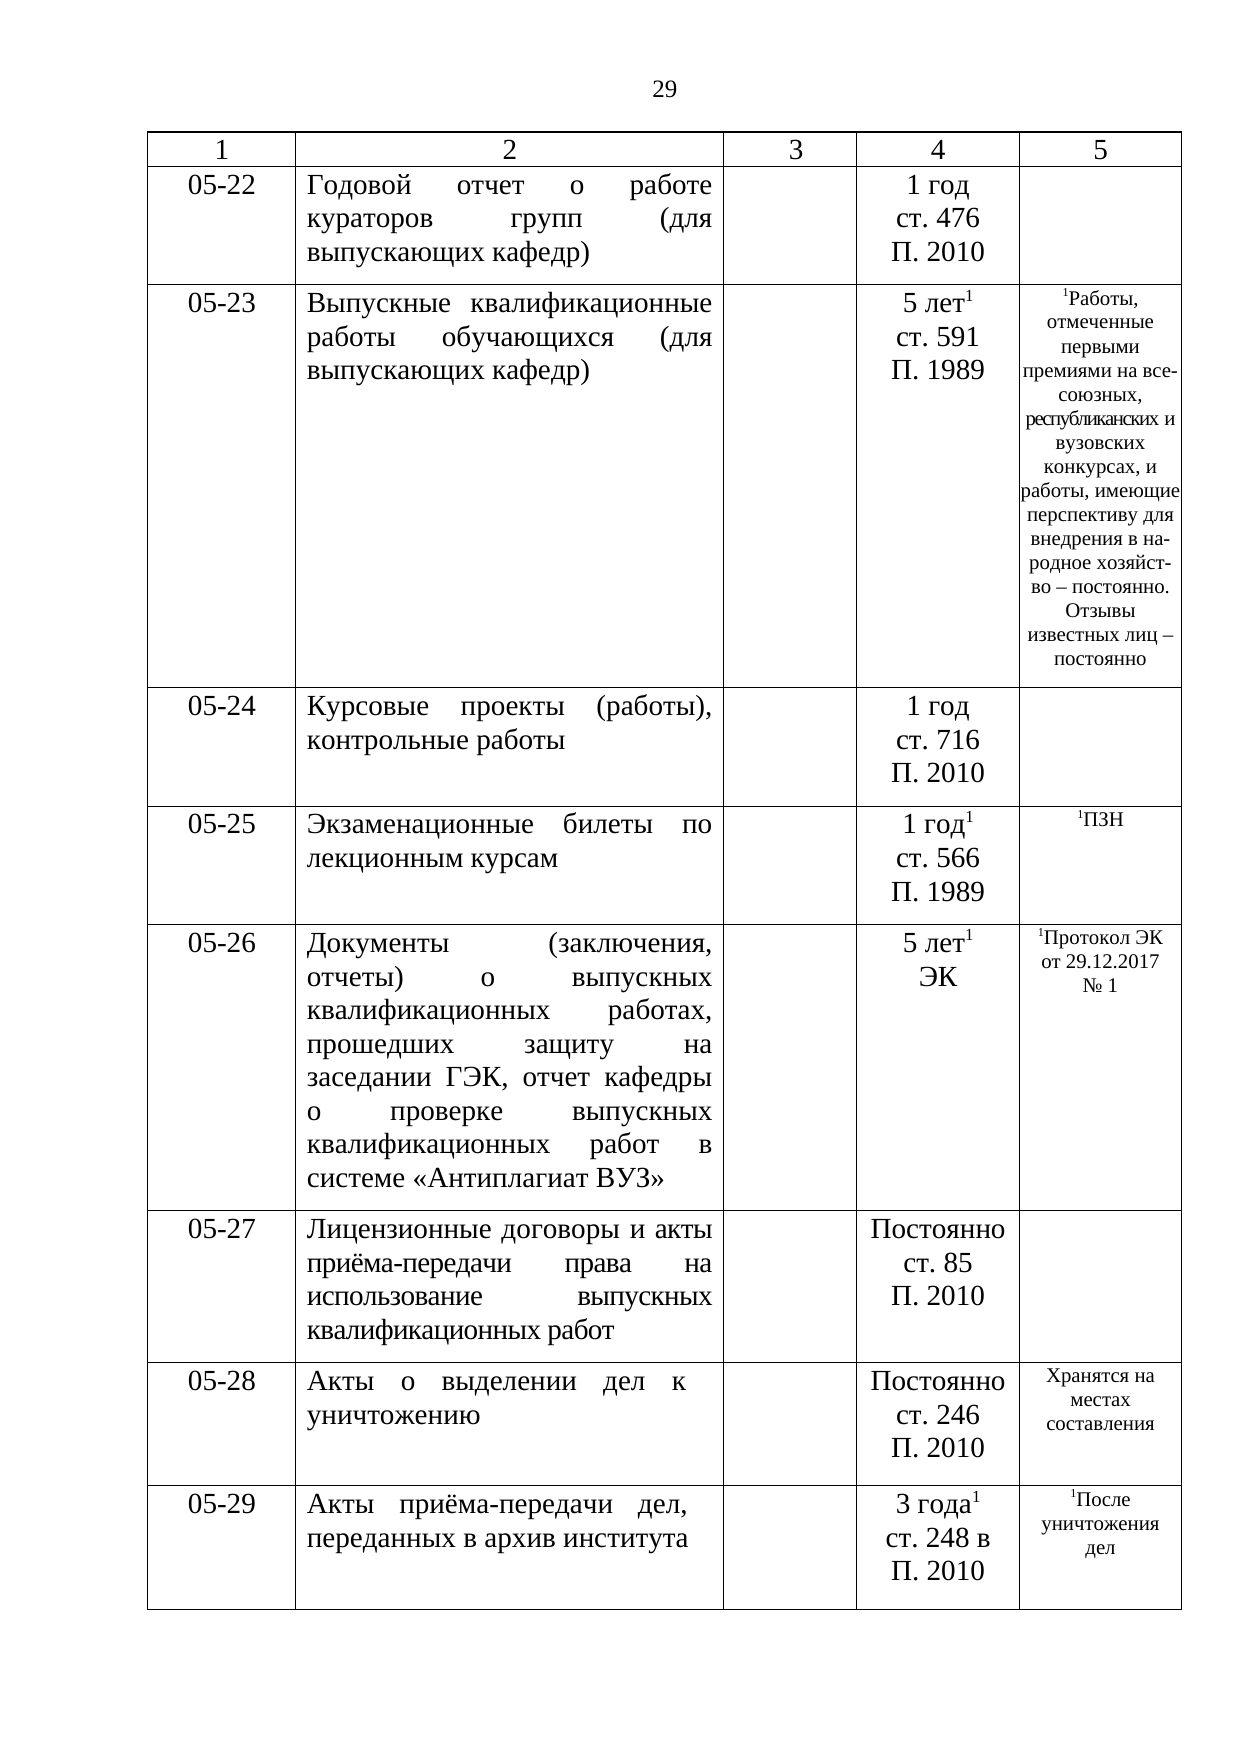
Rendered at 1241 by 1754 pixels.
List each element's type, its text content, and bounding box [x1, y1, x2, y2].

table_cell [724, 807, 856, 924]
table_cell 05-27 [148, 1211, 295, 1362]
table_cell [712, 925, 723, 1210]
table_cell Курсовые проекты (работы), контрольные работы [296, 688, 723, 806]
table_cell 05-29 [148, 1486, 295, 1609]
table_cell [724, 1486, 856, 1609]
table_cell 5 лет1 ст. 591 П. 1989 [857, 285, 1019, 687]
table_cell Годовой отчет о работе кураторов групп (для выпускающих кафедр) [296, 167, 723, 284]
table_cell 05-23 [148, 285, 295, 687]
table_header 1 [148, 133, 295, 166]
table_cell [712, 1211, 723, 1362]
table_cell [724, 167, 856, 284]
table_cell 1После уничтожения дел [1020, 1486, 1181, 1609]
table_cell Постоянно ст. 85 П. 2010 [857, 1211, 1019, 1362]
table_cell 05-25 [148, 807, 295, 924]
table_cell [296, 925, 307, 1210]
table_cell Экзаменационные билеты по лекционным курсам [296, 807, 723, 924]
table_cell [1020, 688, 1181, 806]
table_cell [1020, 1211, 1181, 1362]
table_cell [1020, 167, 1181, 284]
table_cell Акты о выделении дел к уничтожению [296, 1363, 723, 1485]
table_cell Выпускные квалификационные работы обучающихся (для выпускающих кафедр) [296, 285, 723, 687]
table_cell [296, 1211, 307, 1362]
table_cell 1Протокол ЭК от 29.12.2017 № 1 [1020, 925, 1181, 1210]
table_cell [724, 285, 856, 687]
table_cell 05-26 [148, 925, 295, 1210]
table_cell [724, 1363, 856, 1485]
table_cell 05-22 [148, 167, 295, 284]
table_cell 05-28 [148, 1363, 295, 1485]
table_cell Хранятся на местах составления [1020, 1363, 1181, 1485]
table_header 5 [1020, 133, 1181, 166]
table_cell 05-24 [148, 688, 295, 806]
table_cell 5 лет1 ЭК [857, 925, 1019, 1210]
table_cell Акты приёма-передачи дел, переданных в архив института [296, 1486, 723, 1609]
table_cell [724, 925, 856, 1210]
table_cell 1Работы, отмеченные первыми премиями на все-союзных, республиканских и вузовских конкурсах, и работы, имеющие перспективу для внедрения в на-родное хозяйст- во – постоянно. Отзывы известных лиц – постоянно [1020, 285, 1181, 687]
table_cell 1ПЗН [1020, 807, 1181, 924]
table_cell 1 год ст. 716 П. 2010 [857, 688, 1019, 806]
table_cell [724, 1211, 856, 1362]
table_cell [724, 688, 856, 806]
